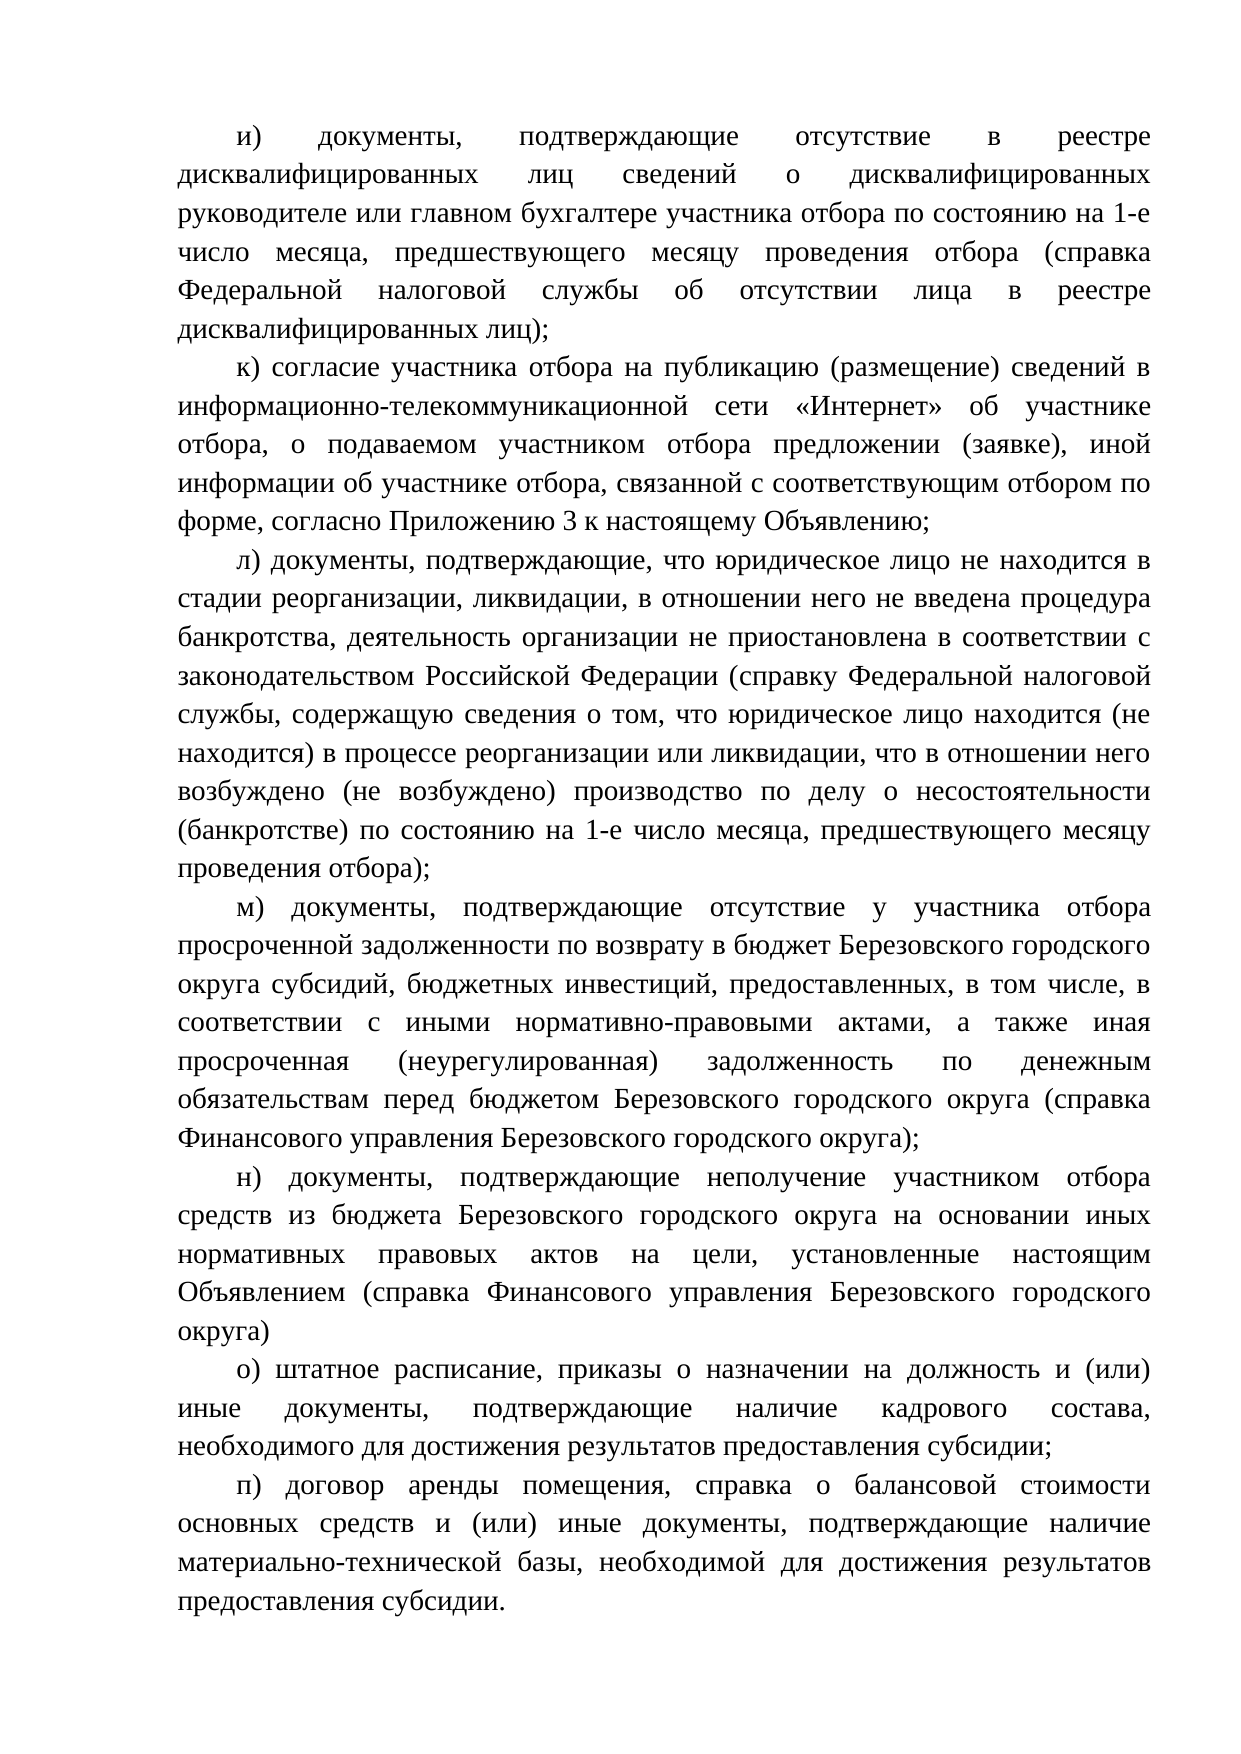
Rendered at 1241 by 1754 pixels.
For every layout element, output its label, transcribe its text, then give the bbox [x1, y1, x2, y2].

text к) согласие участника отбора на публикацию (размещение) сведений в информационно-телекоммуникационной сети «Интернет» об участнике отбора, о подаваемом участником отбора предложении (заявке), иной информации об участнике отбора, связанной с соответствующим отбором по форме, согласно Приложению 3 к настоящему Объявлению; [177, 349, 1152, 537]
text м) документы, подтверждающие отсутствие у участника отбора просроченной задолженности по возврату в бюджет Березовского городского округа субсидий, бюджетных инвестиций, предоставленных, в том числе, в соответствии с иными нормативно-правовыми актами, а также иная просроченная (неурегулированная) задолженность по денежным обязательствам перед бюджетом Березовского городского округа (справка Финансового управления Березовского городского округа); [177, 889, 1152, 1154]
text л) документы, подтверждающие, что юридическое лицо не находится в стадии реорганизации, ликвидации, в отношении него не введена процедура банкротства, деятельность организации не приостановлена в соответствии с законодательством Российской Федерации (справку Федеральной налоговой службы, содержащую сведения о том, что юридическое лицо находится (не находится) в процессе реорганизации или ликвидации, что в отношении него возбуждено (не возбуждено) производство по делу о несостоятельности (банкротстве) по состоянию на 1-е число месяца, предшествующего месяцу проведения отбора); [177, 542, 1152, 884]
text п) договор аренды помещения, справка о балансовой стоимости основных средств и (или) иные документы, подтверждающие наличие материально-технической базы, необходимой для достижения результатов предоставления субсидии. [177, 1467, 1152, 1616]
text н) документы, подтверждающие неполучение участником отбора средств из бюджета Березовского городского округа на основании иных нормативных правовых актов на цели, установленные настоящим Объявлением (справка Финансового управления Березовского городского округа) [177, 1159, 1152, 1346]
text и) документы, подтверждающие отсутствие в реестре дисквалифицированных лиц сведений о дисквалифицированных руководителе или главном бухгалтере участника отбора по состоянию на 1-е число месяца, предшествующего месяцу проведения отбора (справка Федеральной налоговой службы об отсутствии лица в реестре дисквалифицированных лиц); [177, 118, 1152, 344]
text о) штатное расписание, приказы о назначении на должность и (или) иные документы, подтверждающие наличие кадрового состава, необходимого для достижения результатов предоставления субсидии; [177, 1351, 1152, 1462]
